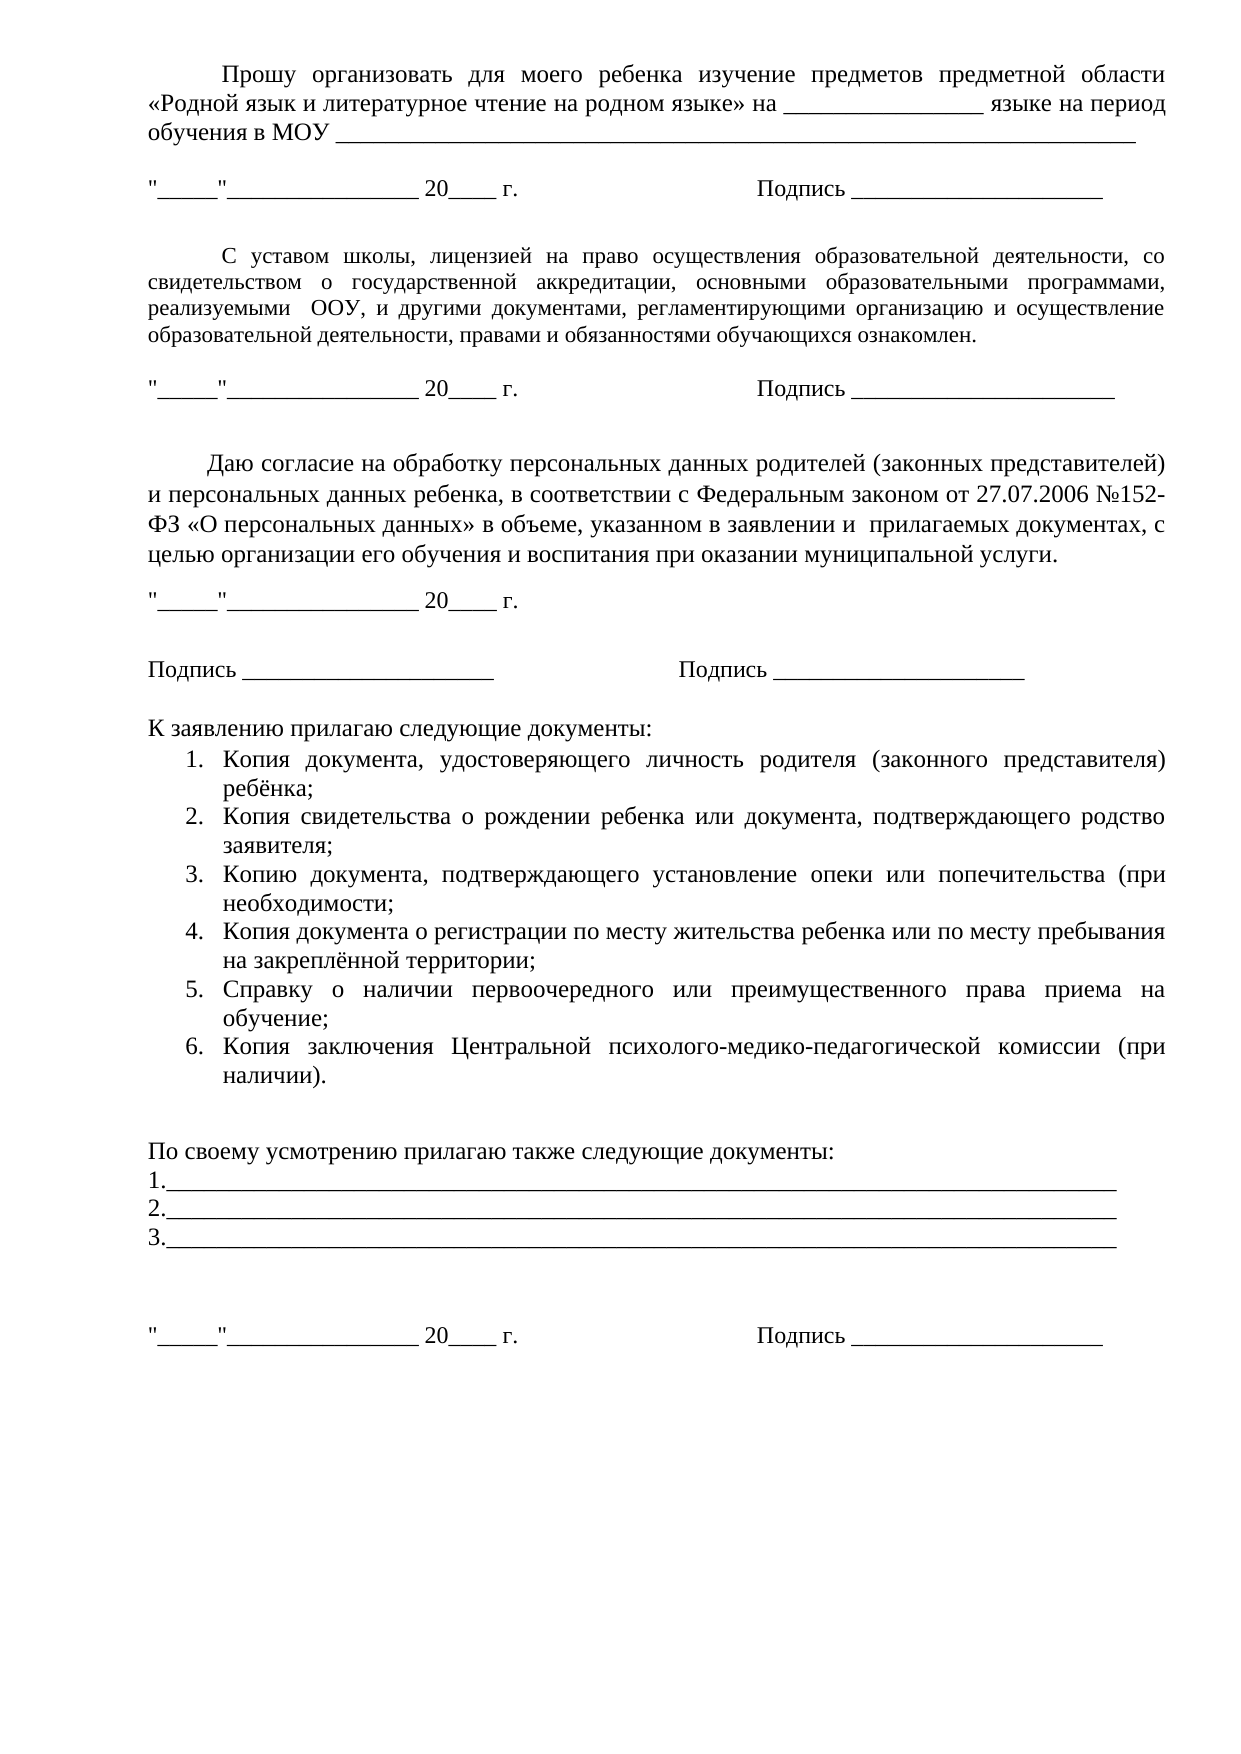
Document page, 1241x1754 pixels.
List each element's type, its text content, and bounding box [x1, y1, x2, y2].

text 3.____________________________________________________________________________ [148, 1222, 1167, 1251]
text "_____"________________ 20____ г. Подпись ______________________ [148, 373, 1167, 401]
text "_____"________________ 20____ г. [148, 587, 1167, 614]
text "_____"________________ 20____ г. Подпись _____________________ [148, 174, 1167, 202]
list Справку о наличии первоочередного или преимущественного права приема на обучение; [185, 974, 1167, 1031]
list Копия заключения Центральной психолого-медико-педагогической комиссии (при наличии). [185, 1031, 1167, 1089]
text Прошу организовать для моего ребенка изучение предметов предметной области «Родной язык и литературное чтение на родном языке» на ________________ языке на период обучения в МОУ ________________________________________________________________ [148, 59, 1167, 145]
text 1.____________________________________________________________________________ [148, 1165, 1167, 1193]
text По своему усмотрению прилагаю также следующие документы: [148, 1136, 1167, 1165]
list Копию документа, подтверждающего установление опеки или попечительства (при необходимости; [185, 859, 1167, 916]
text С уставом школы, лицензией на право осуществления образовательной деятельности, со свидетельством о государственной аккредитации, основными образовательными программами, реализуемыми ООУ, и другими документами, регламентирующими организацию и осуществление образовательной деятельности, правами и обязанностями обучающихся ознакомлен. [148, 242, 1167, 347]
text Подпись _____________________ Подпись _____________________ [148, 656, 1167, 683]
text "_____"________________ 20____ г. Подпись _____________________ [148, 1321, 1167, 1349]
text К заявлению прилагаю следующие документы: [148, 713, 1167, 742]
text Даю согласие на обработку персональных данных родителей (законных представителей) и персональных данных ребенка, в соответствии с Федеральным законом от 27.07.2006 №152-ФЗ «О персональных данных» в объеме, указанном в заявлении и прилагаемых документах, с целью организации его обучения и воспитания при оказании муниципальной услуги. [148, 448, 1167, 568]
list Копия документа о регистрации по месту жительства ребенка или по месту пребывания на закреплённой территории; [185, 916, 1167, 974]
list Копия свидетельства о рождении ребенка или документа, подтверждающего родство заявителя; [185, 801, 1167, 859]
text 2.____________________________________________________________________________ [148, 1193, 1167, 1222]
list Копия документа, удостоверяющего личность родителя (законного представителя) ребёнка; [185, 744, 1167, 801]
